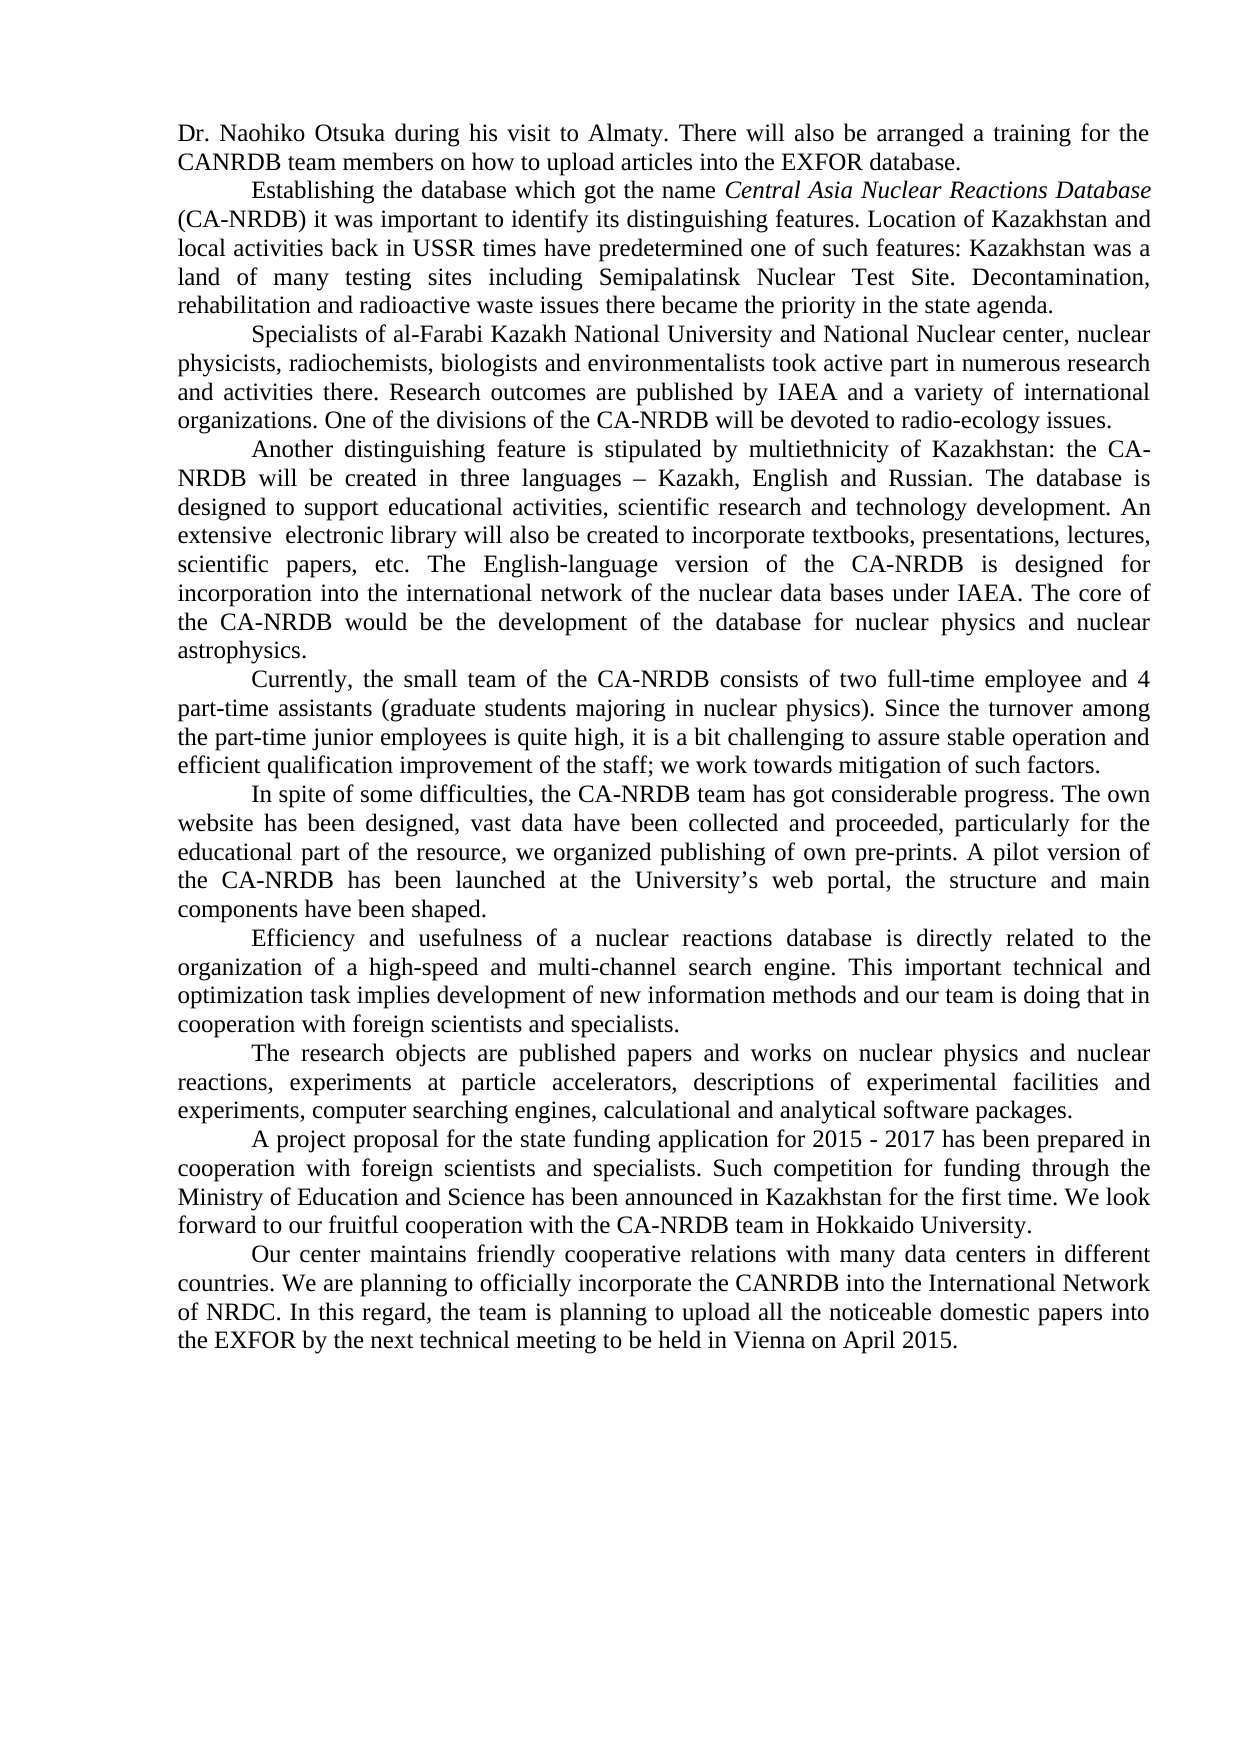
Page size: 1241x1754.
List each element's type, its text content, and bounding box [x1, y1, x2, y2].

text In spite of some difficulties, the CA-NRDB team has got considerable progress. The own website has been designed, vast data have been collected and proceeded, particularly for the educational part of the resource, we organized publishing of own pre-prints. A pilot version of the CA-NRDB has been launched at the University’s web portal, the structure and main components have been shaped. [177, 779, 1152, 923]
text Establishing the database which got the name Central Asia Nuclear Reactions Database (CA-NRDB) it was important to identify its distinguishing features. Location of Kazakhstan and local activities back in USSR times have predetermined one of such features: Kazakhstan was a land of many testing sites including Semipalatinsk Nuclear Test Site. Decontamination, rehabilitation and radioactive waste issues there became the priority in the state agenda. [177, 176, 1152, 319]
text Efficiency and usefulness of a nuclear reactions database is directly related to the organization of a high-speed and multi-channel search engine. This important technical and optimization task implies development of new information methods and our team is doing that in cooperation with foreign scientists and specialists. [177, 923, 1152, 1038]
text Our center maintains friendly cooperative relations with many data centers in different countries. We are planning to officially incorporate the CANRDB into the International Network of NRDC. In this regard, the team is planning to upload all the noticeable domestic papers into the EXFOR by the next technical meeting to be held in Vienna on April 2015. [177, 1239, 1152, 1354]
text Another distinguishing feature is stipulated by multiethnicity of Kazakhstan: the CA-NRDB will be created in three languages – Kazakh, English and Russian. The database is designed to support educational activities, scientific research and technology development. An extensive electronic library will also be created to incorporate textbooks, presentations, lectures, scientific papers, etc. The English-language version of the CA-NRDB is designed for incorporation into the international network of the nuclear data bases under IAEA. The core of the CA-NRDB would be the development of the database for nuclear physics and nuclear astrophysics. [177, 434, 1152, 664]
text Specialists of al-Farabi Kazakh National University and National Nuclear center, nuclear physicists, radiochemists, biologists and environmentalists took active part in numerous research and activities there. Research outcomes are published by IAEA and a variety of international organizations. One of the divisions of the CA-NRDB will be devoted to radio-ecology issues. [177, 319, 1152, 434]
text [177, 118, 1152, 176]
text Currently, the small team of the CA-NRDB consists of two full-time employee and 4 part-time assistants (graduate students majoring in nuclear physics). Since the turnover among the part-time junior employees is quite high, it is a bit challenging to assure stable operation and efficient qualification improvement of the staff; we work towards mitigation of such factors. [177, 664, 1152, 779]
text The research objects are published papers and works on nuclear physics and nuclear reactions, experiments at particle accelerators, descriptions of experimental facilities and experiments, computer searching engines, calculational and analytical software packages. [177, 1038, 1152, 1124]
text A project proposal for the state funding application for 2015 - 2017 has been prepared in cooperation with foreign scientists and specialists. Such competition for funding through the Ministry of Education and Science has been announced in Kazakhstan for the first time. We look forward to our fruitful cooperation with the CA-NRDB team in Hokkaido University. [177, 1124, 1152, 1239]
